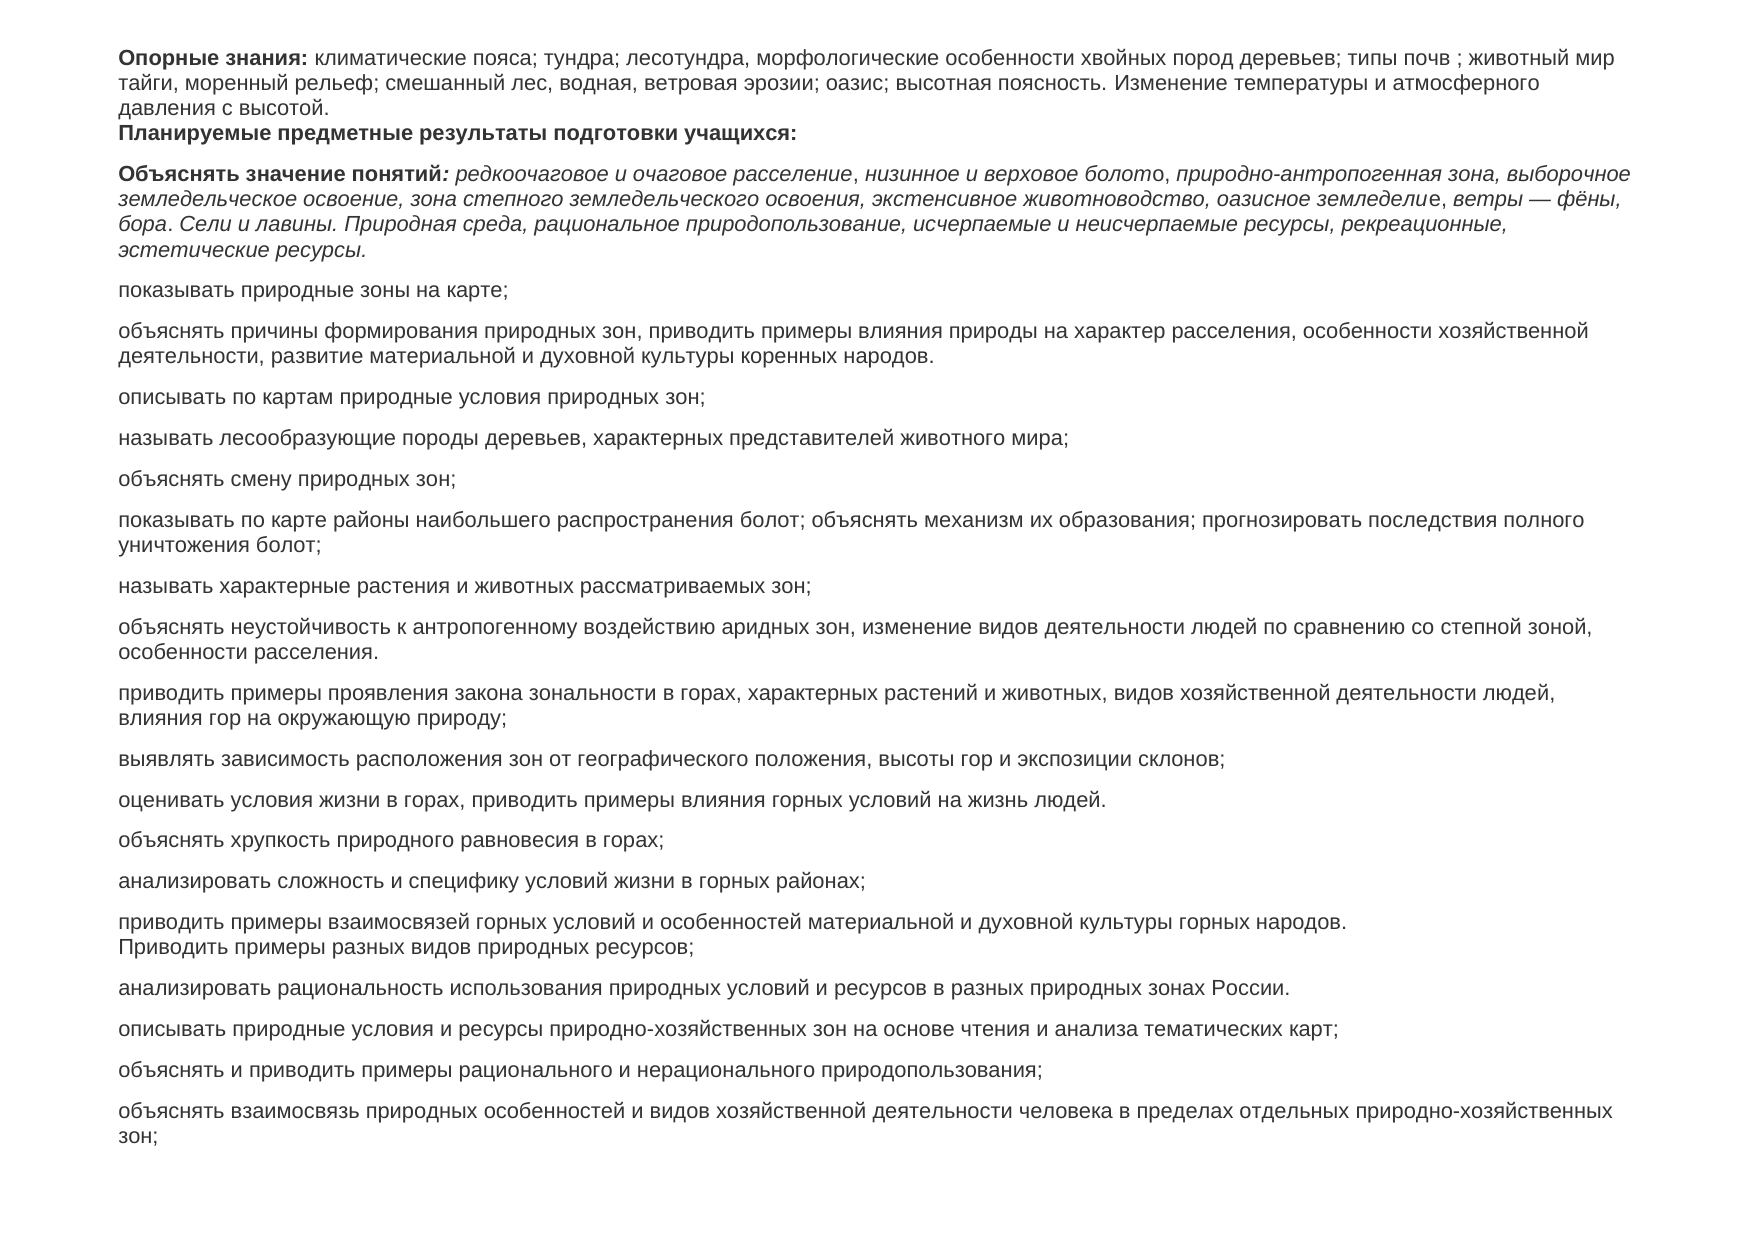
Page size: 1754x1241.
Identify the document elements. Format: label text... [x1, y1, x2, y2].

text объяснять неустойчивость к антропогенному воздействию аридных зон, изменение видов деятельности людей по сравнению со степной зоной, особенности расселения. [118, 613, 1636, 664]
text Опорные знания: климатические пояса; тундра; лесотундра, морфологические особенности хвойных пород деревьев; типы почв ; животный мир тайги, моренный рельеф; смешанный лес, водная, ветровая эрозии; оазис; высотная поясность. Изменение температуры и атмосферного давления с высотой. Планируемые предметные результаты подготовки учащихся: [118, 44, 1636, 145]
text Объяснять значение понятий: редкоочаговое и очаговое расселение, низинное и верховое болото, природно-антропогенная зона, выборочное земледельческое освоение, зона степного земледельческого освоения, экстенсивное животноводство, оазисное земледелие, ветры — фёны, бора. Сели и лавины. Природная среда, рациональное природопользование, исчерпаемые и неисчерпаемые ресурсы, рекреационные, эстетические ресурсы. [118, 161, 1636, 262]
text приводить примеры проявления закона зональности в горах, характерных растений и животных, видов хозяйственной деятельности людей, влияния гор на окружающую природу; [118, 679, 1636, 730]
text объяснять взаимосвязь природных особенностей и видов хозяйственной деятельности человека в пределах отдельных природно-хозяйственных зон; [118, 1097, 1636, 1148]
text описывать по картам природные условия природных зон; [118, 384, 1636, 409]
text анализировать рациональность использования природных условий и ресурсов в разных природных зонах России. [118, 975, 1636, 1000]
text показывать по карте районы наибольшего распространения болот; объяснять механизм их образования; прогнозировать последствия полного уничтожения болот; [118, 507, 1636, 557]
text объяснять хрупкость природного равновесия в горах; [118, 827, 1636, 852]
text показывать природные зоны на карте; [118, 277, 1636, 302]
text описывать природные условия и ресурсы природно-хозяйственных зон на основе чтения и анализа тематических карт; [118, 1016, 1636, 1041]
text объяснять смену природных зон; [118, 466, 1636, 491]
text оценивать условия жизни в горах, приводить примеры влияния горных условий на жизнь людей. [118, 786, 1636, 812]
text объяснять причины формирования природных зон, приводить примеры влияния природы на характер расселения, особенности хозяйственной деятельности, развитие материальной и духовной культуры коренных народов. [118, 318, 1636, 368]
text называть характерные растения и животных рассматриваемых зон; [118, 573, 1636, 598]
text называть лесообразующие породы деревьев, характерных представителей животного мира; [118, 425, 1636, 450]
text выявлять зависимость расположения зон от географического положения, высоты гор и экспозиции склонов; [118, 746, 1636, 771]
text приводить примеры взаимосвязей горных условий и особенностей материальной и духовной культуры горных народов. Приводить примеры разных видов природных ресурсов; [118, 909, 1636, 959]
text объяснять и приводить примеры рационального и нерационального природопользования; [118, 1057, 1636, 1082]
text анализировать сложность и специфику условий жизни в горных районах; [118, 868, 1636, 893]
